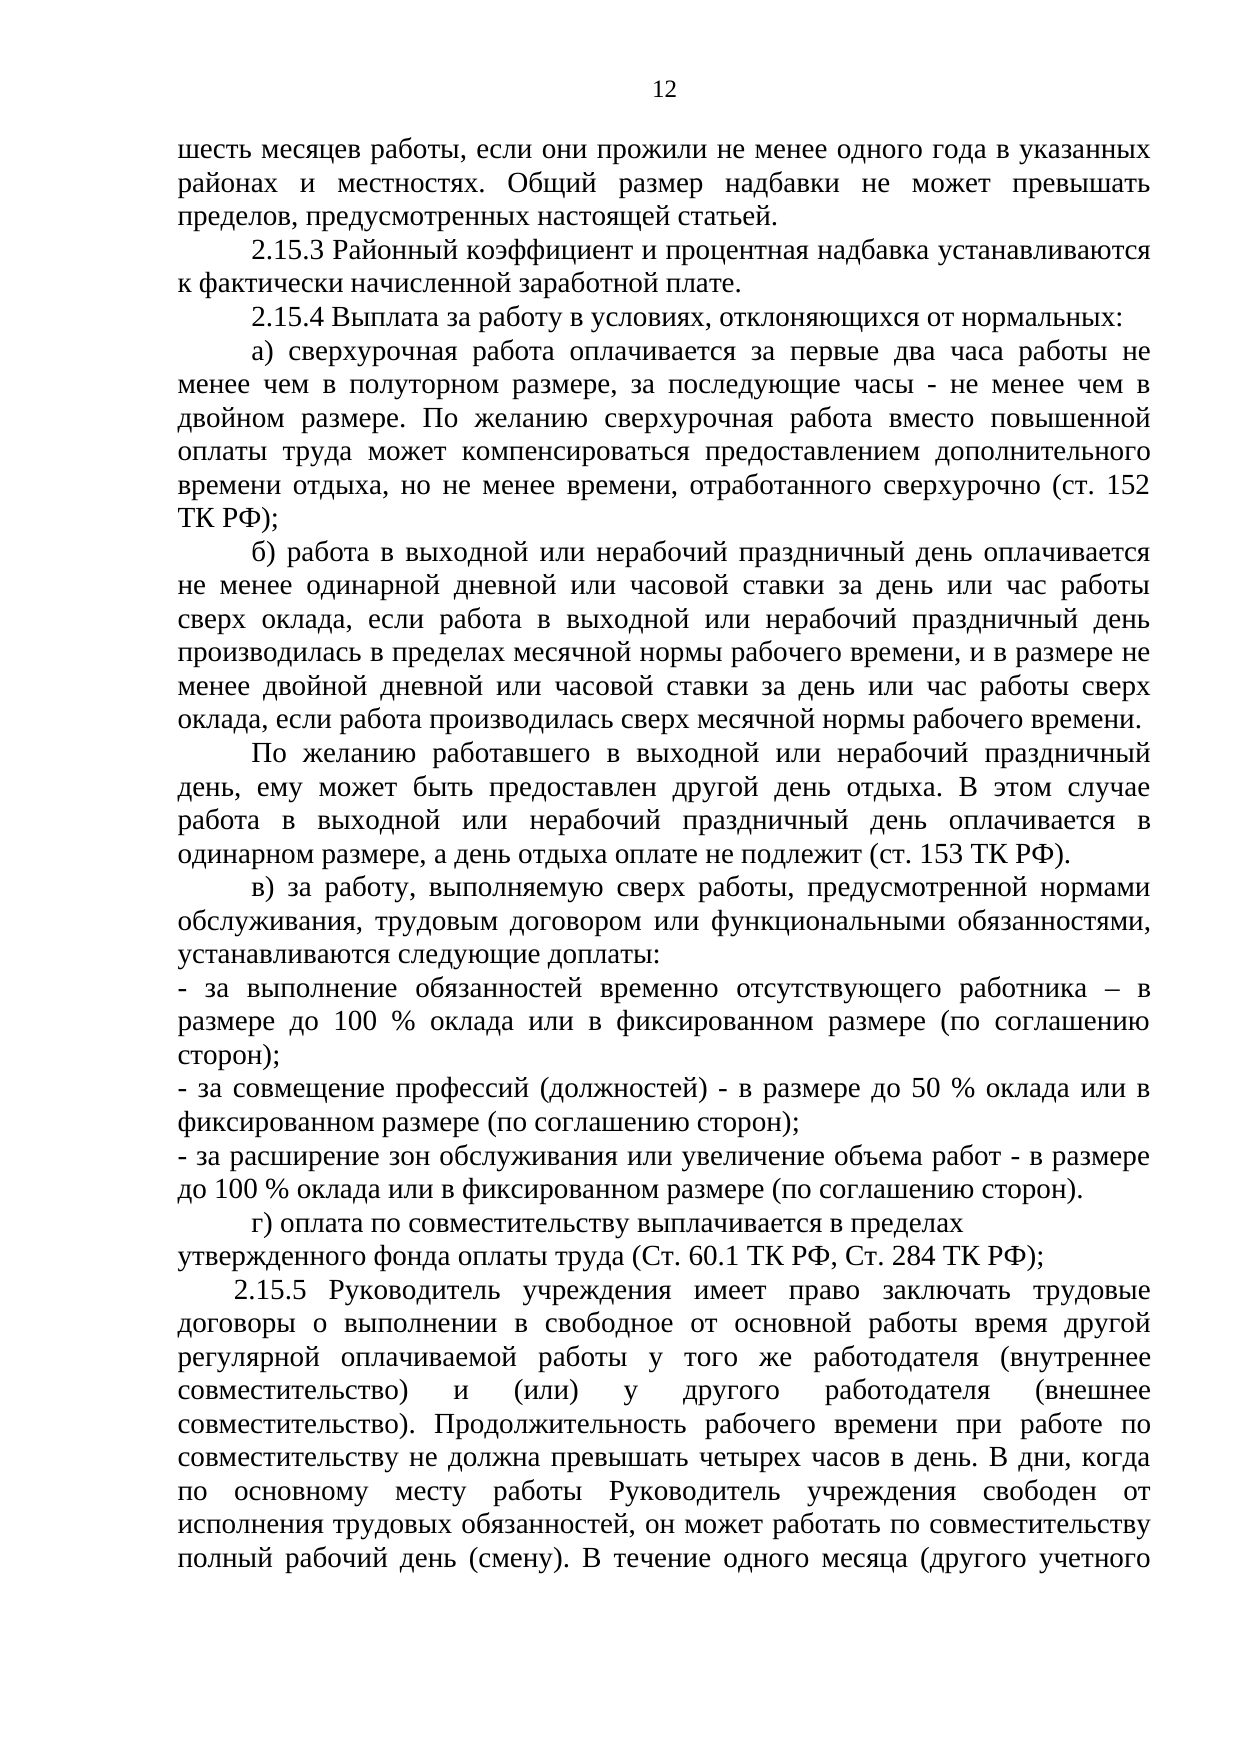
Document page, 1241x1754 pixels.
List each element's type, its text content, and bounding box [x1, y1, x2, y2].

text - за выполнение обязанностей временно отсутствующего работника – в размере до 100 % оклада или в фиксированном размере (по соглашению сторон); [177, 970, 1152, 1071]
text а) сверхурочная работа оплачивается за первые два часа работы не менее чем в полуторном размере, за последующие часы - не менее чем в двойном размере. По желанию сверхурочная работа вместо повышенной оплаты труда может компенсироваться предоставлением дополнительного времени отдыха, но не менее времени, отработанного сверхурочно (ст. 152 ТК РФ); [177, 333, 1152, 534]
text 2.15.3 Районный коэффициент и процентная надбавка устанавливаются к фактически начисленной заработной плате. [177, 232, 1152, 299]
text 2.15.4 Выплата за работу в условиях, отклоняющихся от нормальных: [177, 299, 1152, 333]
text б) работа в выходной или нерабочий праздничный день оплачивается не менее одинарной дневной или часовой ставки за день или час работы сверх оклада, если работа в выходной или нерабочий праздничный день производилась в пределах месячной нормы рабочего времени, и в размере не менее двойной дневной или часовой ставки за день или час работы сверх оклада, если работа производилась сверх месячной нормы рабочего времени. [177, 534, 1152, 735]
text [177, 1272, 1152, 1574]
text - за совмещение профессий (должностей) - в размере до 50 % оклада или в фиксированном размере (по соглашению сторон); [177, 1071, 1152, 1138]
text г) оплата по совместительству выплачивается в пределах утвержденного фонда оплаты труда (Ст. 60.1 ТК РФ, Ст. 284 ТК РФ); [177, 1205, 1152, 1272]
text - за расширение зон обслуживания или увеличение объема работ - в размере до 100 % оклада или в фиксированном размере (по соглашению сторон). [177, 1138, 1152, 1205]
text в) за работу, выполняемую сверх работы, предусмотренной нормами обслуживания, трудовым договором или функциональными обязанностями, устанавливаются следующие доплаты: [177, 869, 1152, 970]
text По желанию работавшего в выходной или нерабочий праздничный день, ему может быть предоставлен другой день отдыха. В этом случае работа в выходной или нерабочий праздничный день оплачивается в одинарном размере, а день отдыха оплате не подлежит (ст. 153 ТК РФ). [177, 735, 1152, 869]
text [177, 131, 1152, 232]
